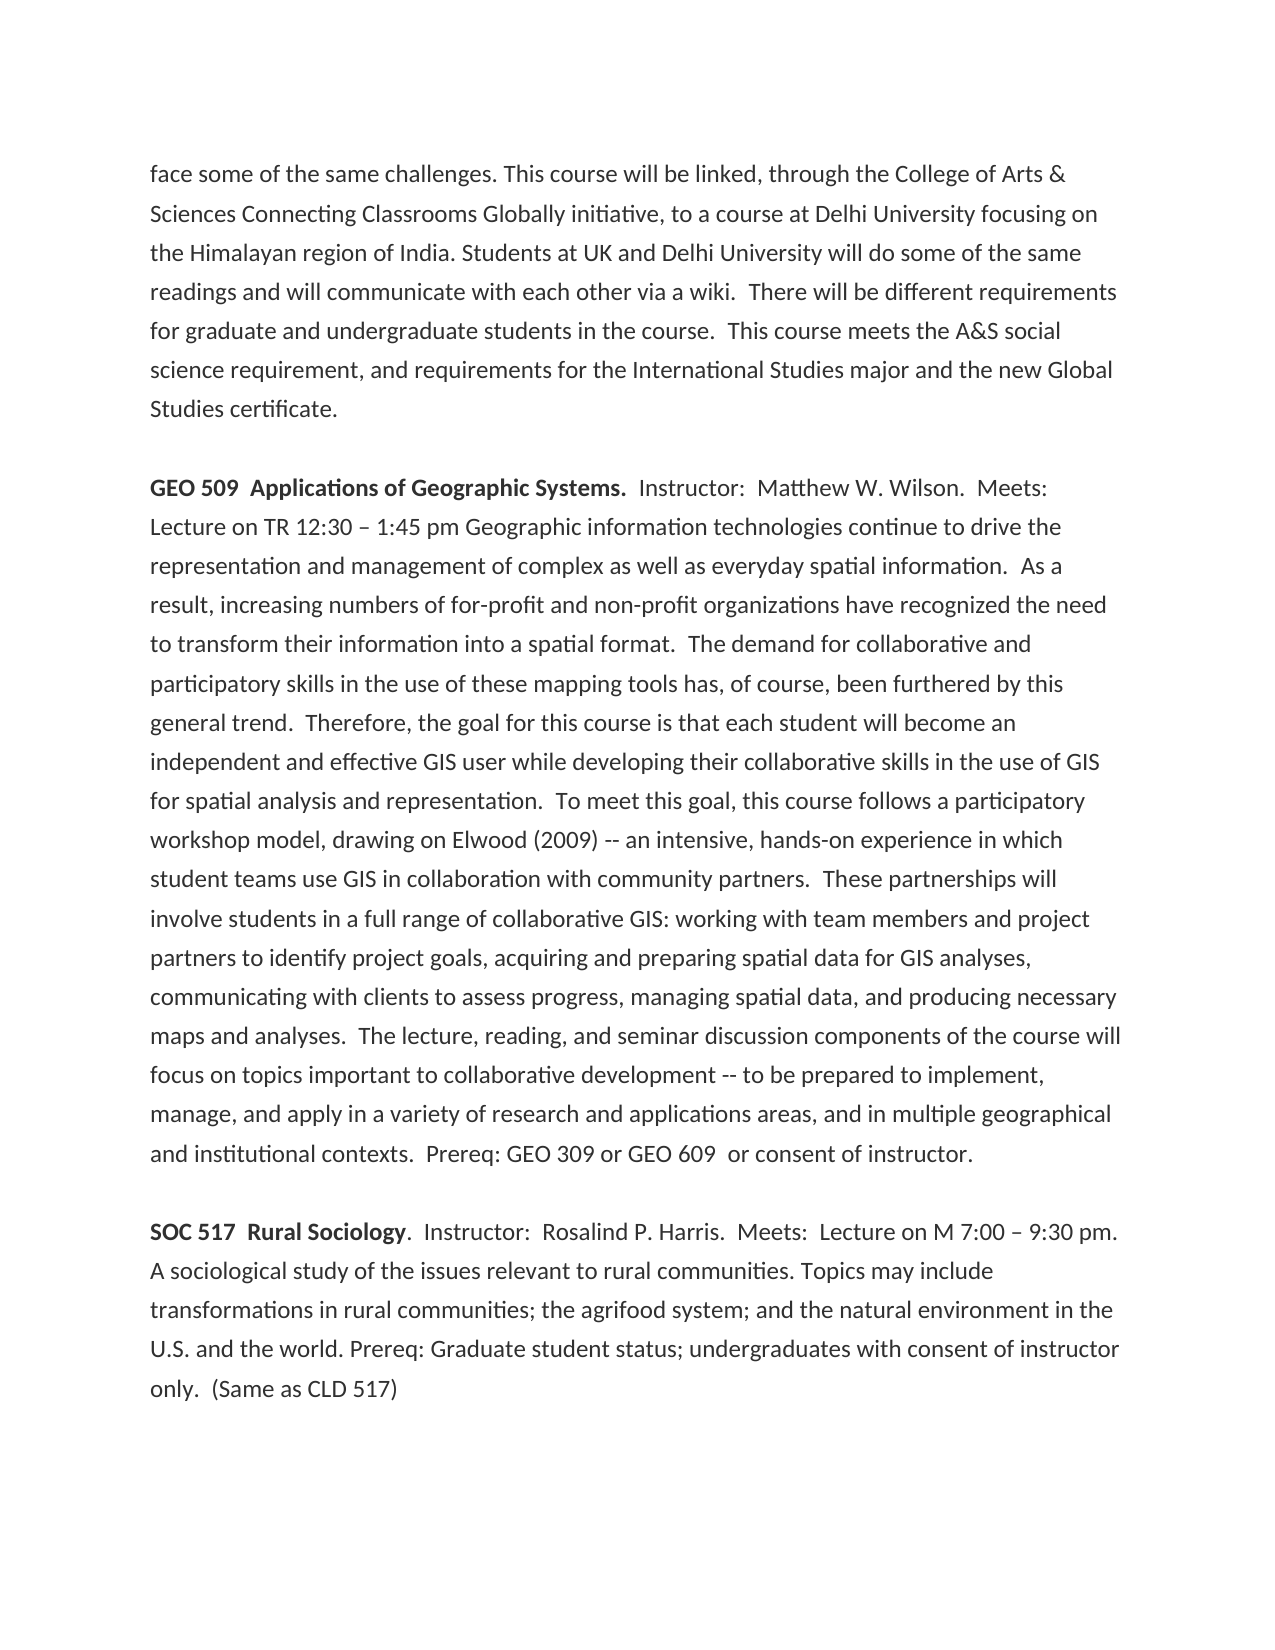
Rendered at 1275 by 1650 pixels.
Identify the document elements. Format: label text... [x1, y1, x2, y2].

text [150, 150, 1125, 424]
text SOC 517 Rural Sociology. Instructor: Rosalind P. Harris. Meets: Lecture on M 7:00 – 9:30 pm. A sociological study of the issues relevant to rural communities. Topics may include transformations in rural communities; the agrifood system; and the natural environment in the U.S. and the world. Prereq: Graduate student status; undergraduates with consent of instructor only. (Same as CLD 517) [150, 1207, 1125, 1403]
text GEO 509 Applications of Geographic Systems. Instructor: Matthew W. Wilson. Meets: Lecture on TR 12:30 – 1:45 pm Geographic information technologies continue to drive the representation and management of complex as well as everyday spatial information. As a result, increasing numbers of for-profit and non-profit organizations have recognized the need to transform their information into a spatial format. The demand for collaborative and participatory skills in the use of these mapping tools has, of course, been furthered by this general trend. Therefore, the goal for this course is that each student will become an independent and effective GIS user while developing their collaborative skills in the use of GIS for spatial analysis and representation. To meet this goal, this course follows a participatory workshop model, drawing on Elwood (2009) -- an intensive, hands-on experience in which student teams use GIS in collaboration with community partners. These partnerships will involve students in a full range of collaborative GIS: working with team members and project partners to identify project goals, acquiring and preparing spatial data for GIS analyses, communicating with clients to assess progress, managing spatial data, and producing necessary maps and analyses. The lecture, reading, and seminar discussion components of the course will focus on topics important to collaborative development -- to be prepared to implement, manage, and apply in a variety of research and applications areas, and in multiple geographical and institutional contexts. Prereq: GEO 309 or GEO 609 or consent of instructor. [150, 463, 1125, 1168]
